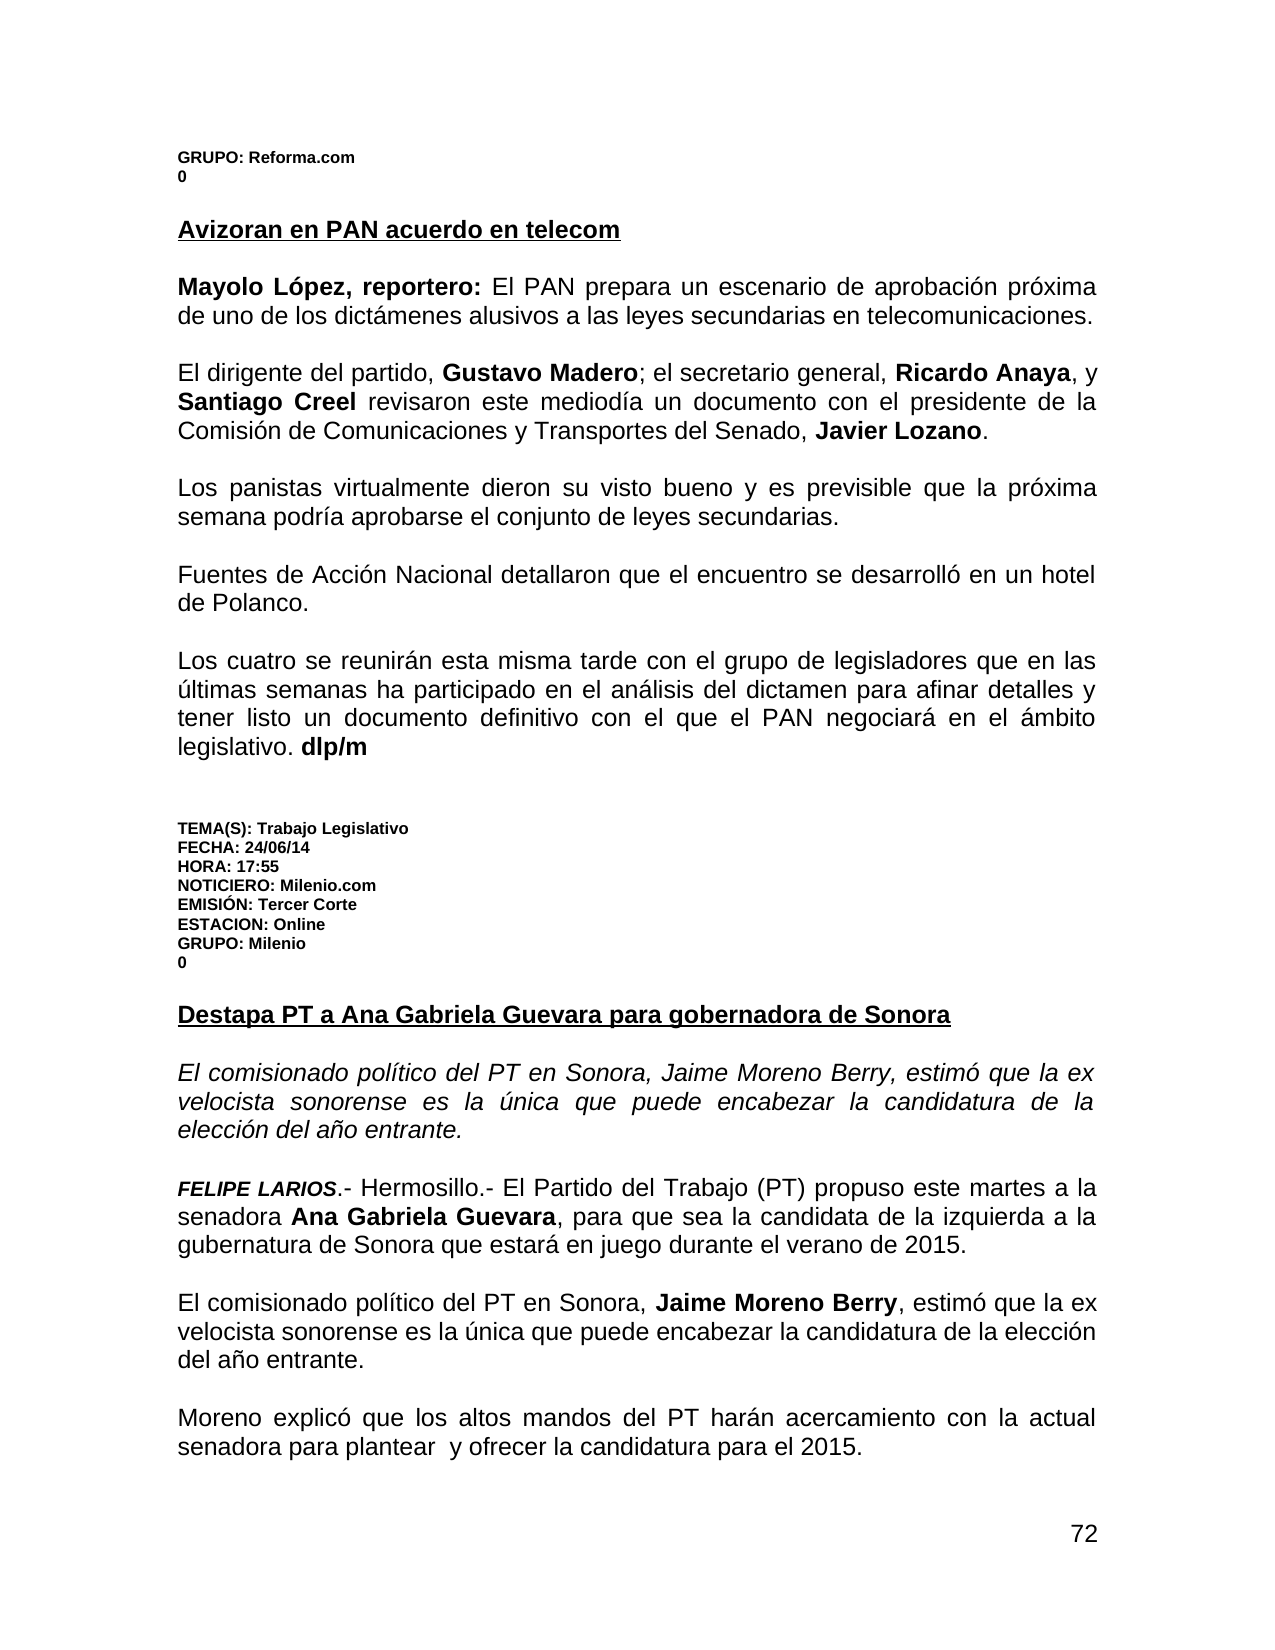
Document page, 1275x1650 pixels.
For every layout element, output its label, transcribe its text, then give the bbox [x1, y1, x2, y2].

text GRUPO: Milenio [177, 933, 1098, 953]
text EMISIÓN: Tercer Corte [177, 895, 1098, 914]
text FELIPE LARIOS.- Hermosillo.- El Partido del Trabajo (PT) propuso este martes a la senadora Ana Gabriela Guevara, para que sea la candidata de la izquierda a la gubernatura de Sonora que estará en juego durante el verano de 2015. [177, 1173, 1098, 1259]
text NOTICIERO: Milenio.com [177, 876, 1098, 895]
text Moreno explicó que los altos mandos del PT harán acercamiento con la actual senadora para plantear y ofrecer la candidatura para el 2015. [177, 1403, 1098, 1461]
text TEMA(S): Trabajo Legislativo [177, 818, 1098, 838]
text Los panistas virtualmente dieron su visto bueno y es previsible que la próxima semana podría aprobarse el conjunto de leyes secundarias. [177, 473, 1098, 531]
text El dirigente del partido, Gustavo Madero; el secretario general, Ricardo Anaya, y Santiago Creel revisaron este mediodía un documento con el presidente de la Comisión de Comunicaciones y Transportes del Senado, Javier Lozano. [177, 358, 1098, 445]
text Los cuatro se reunirán esta misma tarde con el grupo de legisladores que en las últimas semanas ha participado en el análisis del dictamen para afinar detalles y tener listo un documento definitivo con el que el PAN negociará en el ámbito legislativo. dlp/m [177, 646, 1098, 761]
text Destapa PT a Ana Gabriela Guevara para gobernadora de Sonora [177, 1001, 1098, 1029]
text GRUPO: Reforma.com [177, 148, 1098, 167]
text 0 [177, 953, 1098, 972]
text 0 [177, 167, 1098, 186]
text Fuentes de Acción Nacional detallaron que el encuentro se desarrolló en un hotel de Polanco. [177, 560, 1098, 617]
text El comisionado político del PT en Sonora, Jaime Moreno Berry, estimó que la ex velocista sonorense es la única que puede encabezar la candidatura de la elección del año entrante. [177, 1288, 1098, 1374]
text ESTACION: Online [177, 914, 1098, 933]
text HORA: 17:55 [177, 857, 1098, 876]
text Avizoran en PAN acuerdo en telecom [177, 215, 1098, 243]
text FECHA: 24/06/14 [177, 838, 1098, 857]
text Mayolo López, reportero: El PAN prepara un escenario de aprobación próxima de uno de los dictámenes alusivos a las leyes secundarias en telecomunicaciones. [177, 272, 1098, 330]
text El comisionado político del PT en Sonora, Jaime Moreno Berry, estimó que la ex velocista sonorense es la única que puede encabezar la candidatura de la elección del año entrante. [177, 1058, 1098, 1144]
